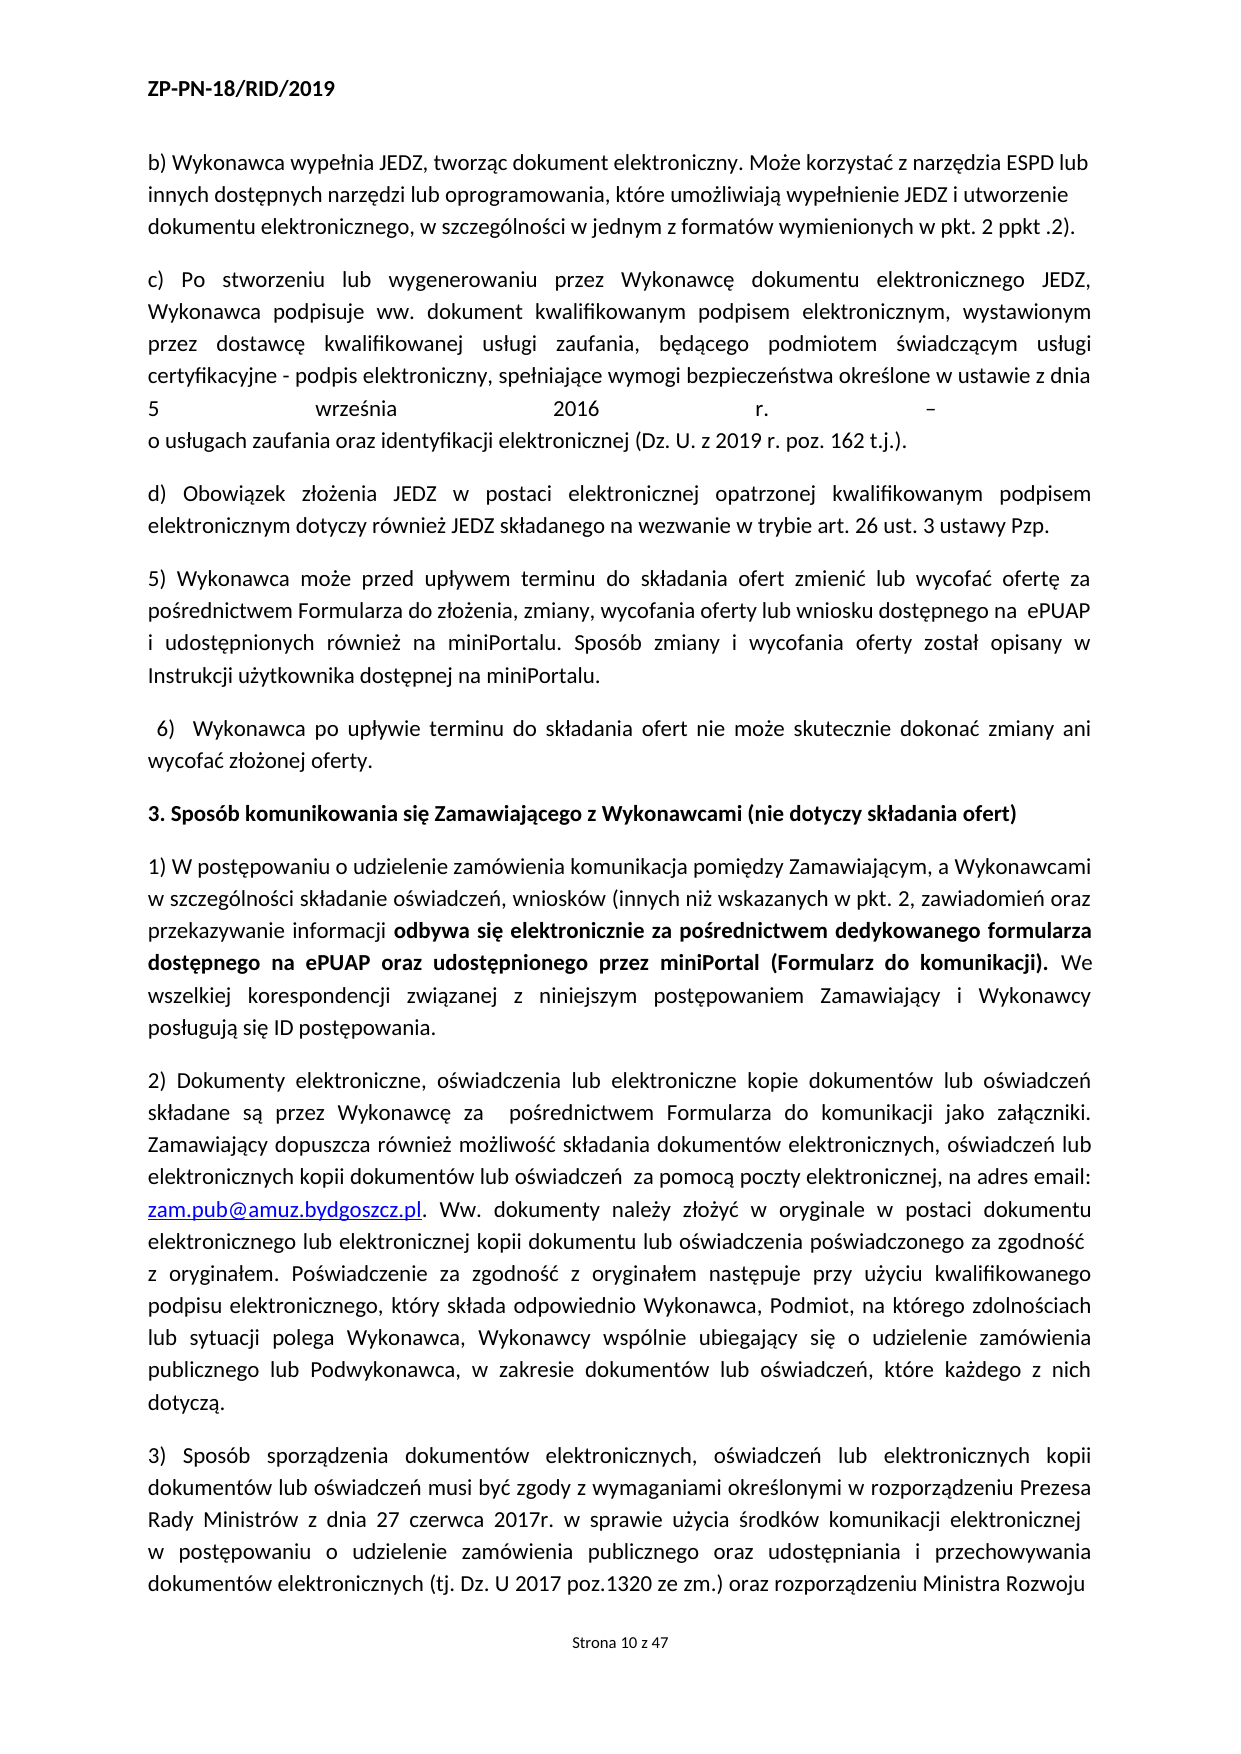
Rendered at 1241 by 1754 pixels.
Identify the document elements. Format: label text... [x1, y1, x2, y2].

text 6) Wykonawca po upływie terminu do składania ofert nie może skutecznie dokonać zmiany ani wycofać złożonej oferty. [148, 714, 1093, 774]
text 3. Sposób komunikowania się Zamawiającego z Wykonawcami (nie dotyczy składania ofert) [148, 799, 1093, 827]
text 5) Wykonawca może przed upływem terminu do składania ofert zmienić lub wycofać ofertę za pośrednictwem Formularza do złożenia, zmiany, wycofania oferty lub wniosku dostępnego na ePUAP i udostępnionych również na miniPortalu. Sposób zmiany i wycofania oferty został opisany w Instrukcji użytkownika dostępnej na miniPortalu. [148, 564, 1093, 689]
text b) Wykonawca wypełnia JEDZ, tworząc dokument elektroniczny. Może korzystać z narzędzia ESPD lub innych dostępnych narzędzi lub oprogramowania, które umożliwiają wypełnienie JEDZ i utworzenie dokumentu elektronicznego, w szczególności w jednym z formatów wymienionych w pkt. 2 ppkt .2). [148, 148, 1093, 240]
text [148, 1441, 1093, 1598]
text 1) W postępowaniu o udzielenie zamówienia komunikacja pomiędzy Zamawiającym, a Wykonawcami w szczególności składanie oświadczeń, wniosków (innych niż wskazanych w pkt. 2, zawiadomień oraz przekazywanie informacji odbywa się elektronicznie za pośrednictwem dedykowanego formularza dostępnego na ePUAP oraz udostępnionego przez miniPortal (Formularz do komunikacji). We wszelkiej korespondencji związanej z niniejszym postępowaniem Zamawiający i Wykonawcy posługują się ID postępowania. [148, 852, 1093, 1041]
text 2) Dokumenty elektroniczne, oświadczenia lub elektroniczne kopie dokumentów lub oświadczeń składane są przez Wykonawcę za pośrednictwem Formularza do komunikacji jako załączniki. Zamawiający dopuszcza również możliwość składania dokumentów elektronicznych, oświadczeń lub elektronicznych kopii dokumentów lub oświadczeń za pomocą poczty elektronicznej, na adres email: zam.pub@amuz.bydgoszcz.pl. Ww. dokumenty należy złożyć w oryginale w postaci dokumentu elektronicznego lub elektronicznej kopii dokumentu lub oświadczenia poświadczonego za zgodność z oryginałem. Poświadczenie za zgodność z oryginałem następuje przy użyciu kwalifikowanego podpisu elektronicznego, który składa odpowiednio Wykonawca, Podmiot, na którego zdolnościach lub sytuacji polega Wykonawca, Wykonawcy wspólnie ubiegający się o udzielenie zamówienia publicznego lub Podwykonawca, w zakresie dokumentów lub oświadczeń, które każdego z nich dotyczą. [148, 1066, 1093, 1416]
text d) Obowiązek złożenia JEDZ w postaci elektronicznej opatrzonej kwalifikowanym podpisem elektronicznym dotyczy również JEDZ składanego na wezwanie w trybie art. 26 ust. 3 ustawy Pzp. [148, 479, 1093, 539]
text c) Po stworzeniu lub wygenerowaniu przez Wykonawcę dokumentu elektronicznego JEDZ, Wykonawca podpisuje ww. dokument kwalifikowanym podpisem elektronicznym, wystawionym przez dostawcę kwalifikowanej usługi zaufania, będącego podmiotem świadczącym usługi certyfikacyjne - podpis elektroniczny, spełniające wymogi bezpieczeństwa określone w ustawie z dnia 5 września 2016 r. – o usługach zaufania oraz identyfikacji elektronicznej (Dz. U. z 2019 r. poz. 162 t.j.). [148, 265, 1093, 454]
